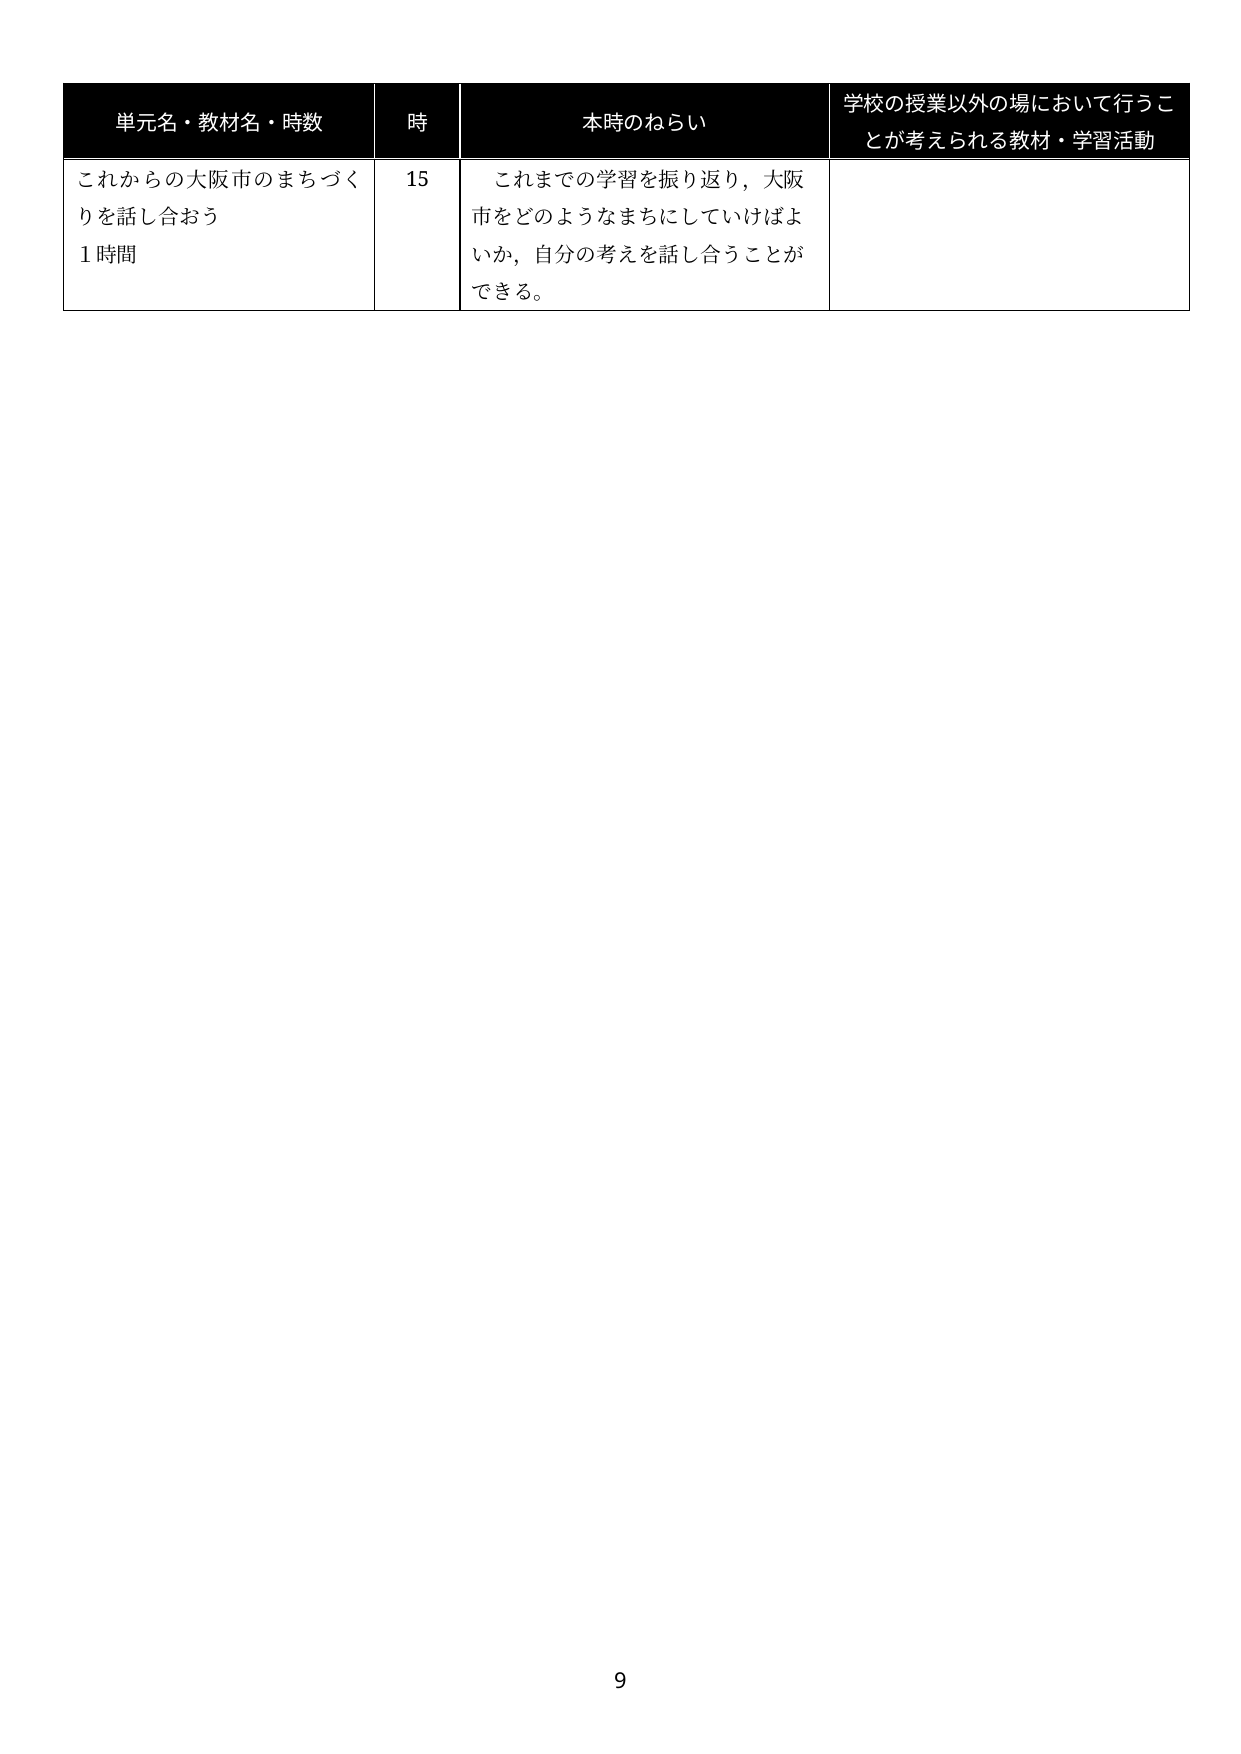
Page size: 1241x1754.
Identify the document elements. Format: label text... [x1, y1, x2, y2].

table_header 単元名・教材名・時数 [64, 84, 374, 158]
table_header 学校の授業以外の場において行うことが考えられる教材・学習活動 [830, 84, 1189, 158]
table_header 時 [375, 84, 459, 158]
table_cell これまでの学習を振り返り，大阪市をどのようなまちにしていけばよいか，自分の考えを話し合うことができる。 [461, 160, 829, 309]
table_header 本時のねらい [461, 84, 829, 158]
table_cell [830, 160, 1189, 309]
table_cell これからの大阪市のまちづくりを話し合おう １時間 [64, 160, 374, 309]
table_cell 15 [375, 160, 459, 309]
